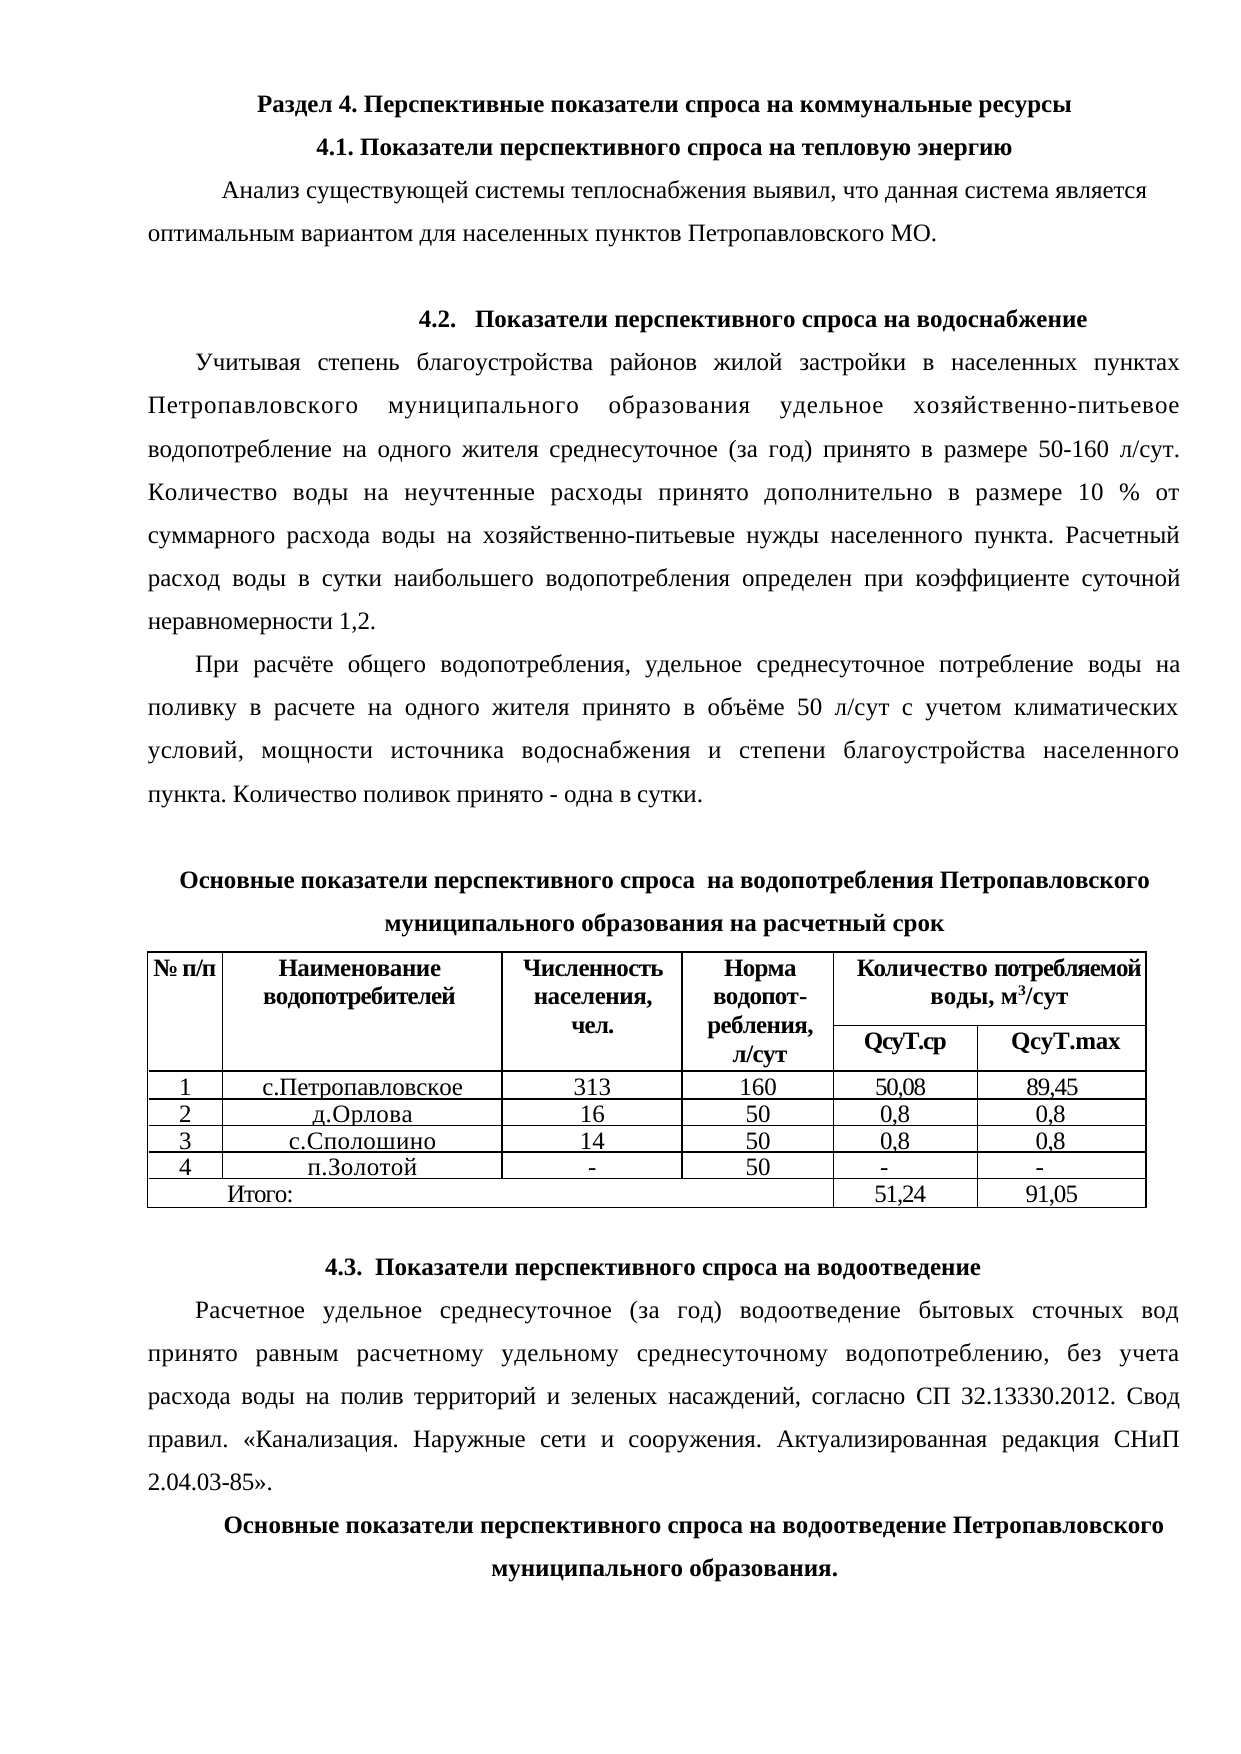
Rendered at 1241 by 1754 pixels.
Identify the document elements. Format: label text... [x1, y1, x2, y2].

table_cell 160 [683, 1072, 833, 1098]
text Расчетное удельное среднесуточное (за год) водоотведение бытовых сточных вод принято равным расчетному удельному среднесуточному водопотреблению, без учета расхода воды на полив территорий и зеленых насаждений, согласно СП 32.13330.2012. Свод правил. «Канализация. Наружные сети и сооружения. Актуализированная редакция СНиП 2.04.03-85». [148, 1295, 1181, 1496]
table_cell 50 [683, 1126, 833, 1151]
table_cell - [978, 1153, 1145, 1177]
table_cell 14 [503, 1126, 681, 1151]
table_cell - [503, 1153, 681, 1177]
table_cell 89,45 [978, 1072, 1145, 1098]
table_cell 50 [683, 1100, 833, 1124]
table_cell - [834, 1153, 977, 1177]
table_header Наименование водопотребителей [223, 953, 501, 1070]
table_cell п.Золотой [223, 1153, 501, 1177]
table_cell с.Сполошино [223, 1126, 501, 1151]
table_cell 0,8 [834, 1100, 977, 1124]
text Основные показатели перспективного спроса на водоотведение Петропавловского муниципального образования. [148, 1510, 1181, 1582]
text Учитывая степень благоустройства районов жилой застройки в населенных пунктах Петропавловского муниципального образования удельное хозяйственно-питьевое водопотребление на одного жителя среднесуточное (за год) принято в размере 50-160 л/сут. Количество воды на неучтенные расходы принято дополнительно в размере 10 % от суммарного расхода воды на хозяйственно-питьевые нужды населенного пункта. Расчетный расход воды в сутки наибольшего водопотребления определен при коэффициенте суточной неравномерности 1,2. [148, 347, 1181, 635]
table_cell QcyT.cp [834, 1026, 977, 1070]
table_cell д.Орлова [223, 1100, 320, 1124]
table_cell 313 [503, 1072, 681, 1098]
text 4.1. Показатели перспективного спроса на тепловую энергию [148, 132, 1181, 161]
table_cell 51,24 [834, 1179, 977, 1207]
table_cell 2 [148, 1099, 222, 1124]
table_cell 91,05 [978, 1179, 1145, 1207]
table_cell 1 [148, 1071, 222, 1098]
table_cell 0,8 [978, 1126, 1145, 1151]
text 4.2. Показатели перспективного спроса на водоснабжение [325, 304, 1181, 333]
text Раздел 4. Перспективные показатели спроса на коммунальные ресурсы [148, 89, 1181, 117]
table_cell 50,08 [834, 1072, 977, 1098]
table_header Количество потребляемой воды, мЗ/сут [834, 953, 1145, 1024]
table_cell 16 [503, 1100, 681, 1124]
table_header № п/п [148, 953, 222, 1070]
table_cell 3 [148, 1126, 222, 1151]
text Основные показатели перспективного спроса на водопотребления Петропавловского муниципального образования на расчетный срок [148, 865, 1181, 937]
text Анализ существующей системы теплоснабжения выявил, что данная система является оптимальным вариантом для населенных пунктов Петропавловского МО. [148, 175, 1181, 247]
table_cell с.Петропавловское [323, 1072, 501, 1098]
table_cell 0,8 [978, 1100, 1145, 1124]
table_cell Итого: [223, 1179, 833, 1207]
text При расчёте общего водопотребления, удельное среднесуточное потребление воды на поливку в расчете на одного жителя принято в объёме 50 л/сут с учетом климатических условий, мощности источника водоснабжения и степени благоустройства населенного пункта. Количество поливок принято - одна в сутки. [148, 649, 1181, 807]
table_cell QcyT.max [978, 1026, 1145, 1070]
table_header Норма водопотребления, л/сут [683, 953, 833, 1070]
table_cell 4 [148, 1152, 222, 1177]
table_cell с.Петропавловское [223, 1072, 321, 1098]
table_cell 50 [683, 1153, 833, 1177]
table_cell [148, 1179, 223, 1207]
text 4.3. Показатели перспективного спроса на водоотведение [325, 1252, 1181, 1280]
table_cell д.Орлова [354, 1100, 501, 1124]
table_header Численность населения, чел. [503, 953, 681, 1070]
table_cell 0,8 [834, 1126, 977, 1151]
